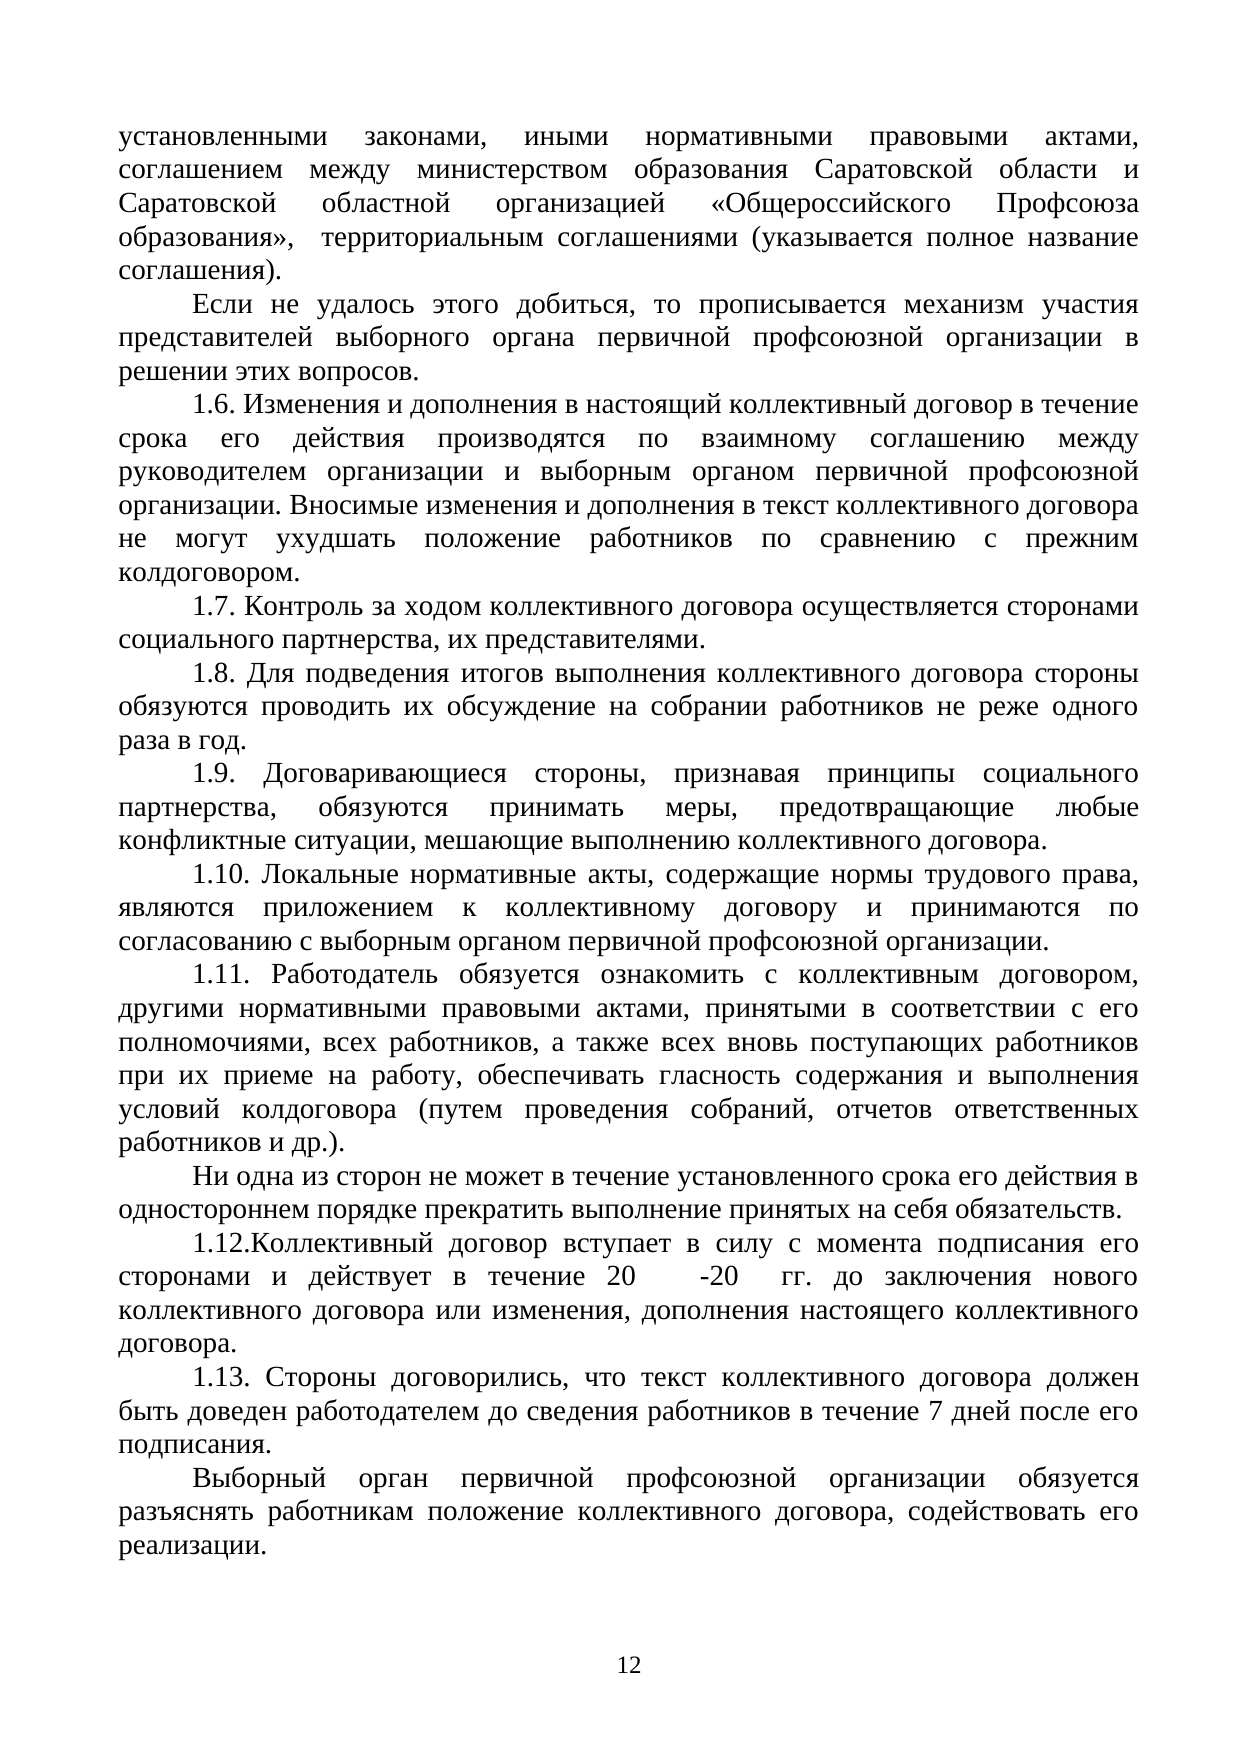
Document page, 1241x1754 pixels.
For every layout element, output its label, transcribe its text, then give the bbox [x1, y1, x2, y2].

text Ни одна из сторон не может в течение установленного срока его действия в одностороннем порядке прекратить выполнение принятых на себя обязательств. [118, 1158, 1140, 1225]
text Выборный орган первичной профсоюзной организации обязуется разъяснять работникам положение коллективного договора, содействовать его реализации. [118, 1460, 1140, 1560]
text Если не удалось этого добиться, то прописывается механизм участия представителей выборного органа первичной профсоюзной организации в решении этих вопросов. [118, 286, 1140, 386]
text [118, 118, 1140, 286]
text 1.6. Изменения и дополнения в настоящий коллективный договор в течение срока его действия производятся по взаимному соглашению между руководителем организации и выборным органом первичной профсоюзной организации. Вносимые изменения и дополнения в текст коллективного договора не могут ухудшать положение работников по сравнению с прежним колдоговором. [118, 386, 1140, 588]
text 1.8. Для подведения итогов выполнения коллективного договора стороны обязуются проводить их обсуждение на собрании работников не реже одного раза в год. [118, 655, 1140, 755]
text 1.11. Работодатель обязуется ознакомить с коллективным договором, другими нормативными правовыми актами, принятыми в соответствии с его полномочиями, всех работников, а также всех вновь поступающих работников при их приеме на работу, обеспечивать гласность содержания и выполнения условий колдоговора (путем проведения собраний, отчетов ответственных работников и др.). [118, 957, 1140, 1158]
text 1.7. Контроль за ходом коллективного договора осуществляется сторонами социального партнерства, их представителями. [118, 588, 1140, 655]
text 1.9. Договаривающиеся стороны, признавая принципы социального партнерства, обязуются принимать меры, предотвращающие любые конфликтные ситуации, мешающие выполнению коллективного договора. [118, 755, 1140, 856]
text 1.13. Стороны договорились, что текст коллективного договора должен быть доведен работодателем до сведения работников в течение 7 дней после его подписания. [118, 1359, 1140, 1460]
text 1.10. Локальные нормативные акты, содержащие нормы трудового права, являются приложением к коллективному договору и принимаются по согласованию с выборным органом первичной профсоюзной организации. [118, 856, 1140, 957]
text 1.12.Коллективный договор вступает в силу с момента подписания его сторонами и действует в течение 20 -20 гг. до заключения нового коллективного договора или изменения, дополнения настоящего коллективного договора. [118, 1225, 1140, 1359]
